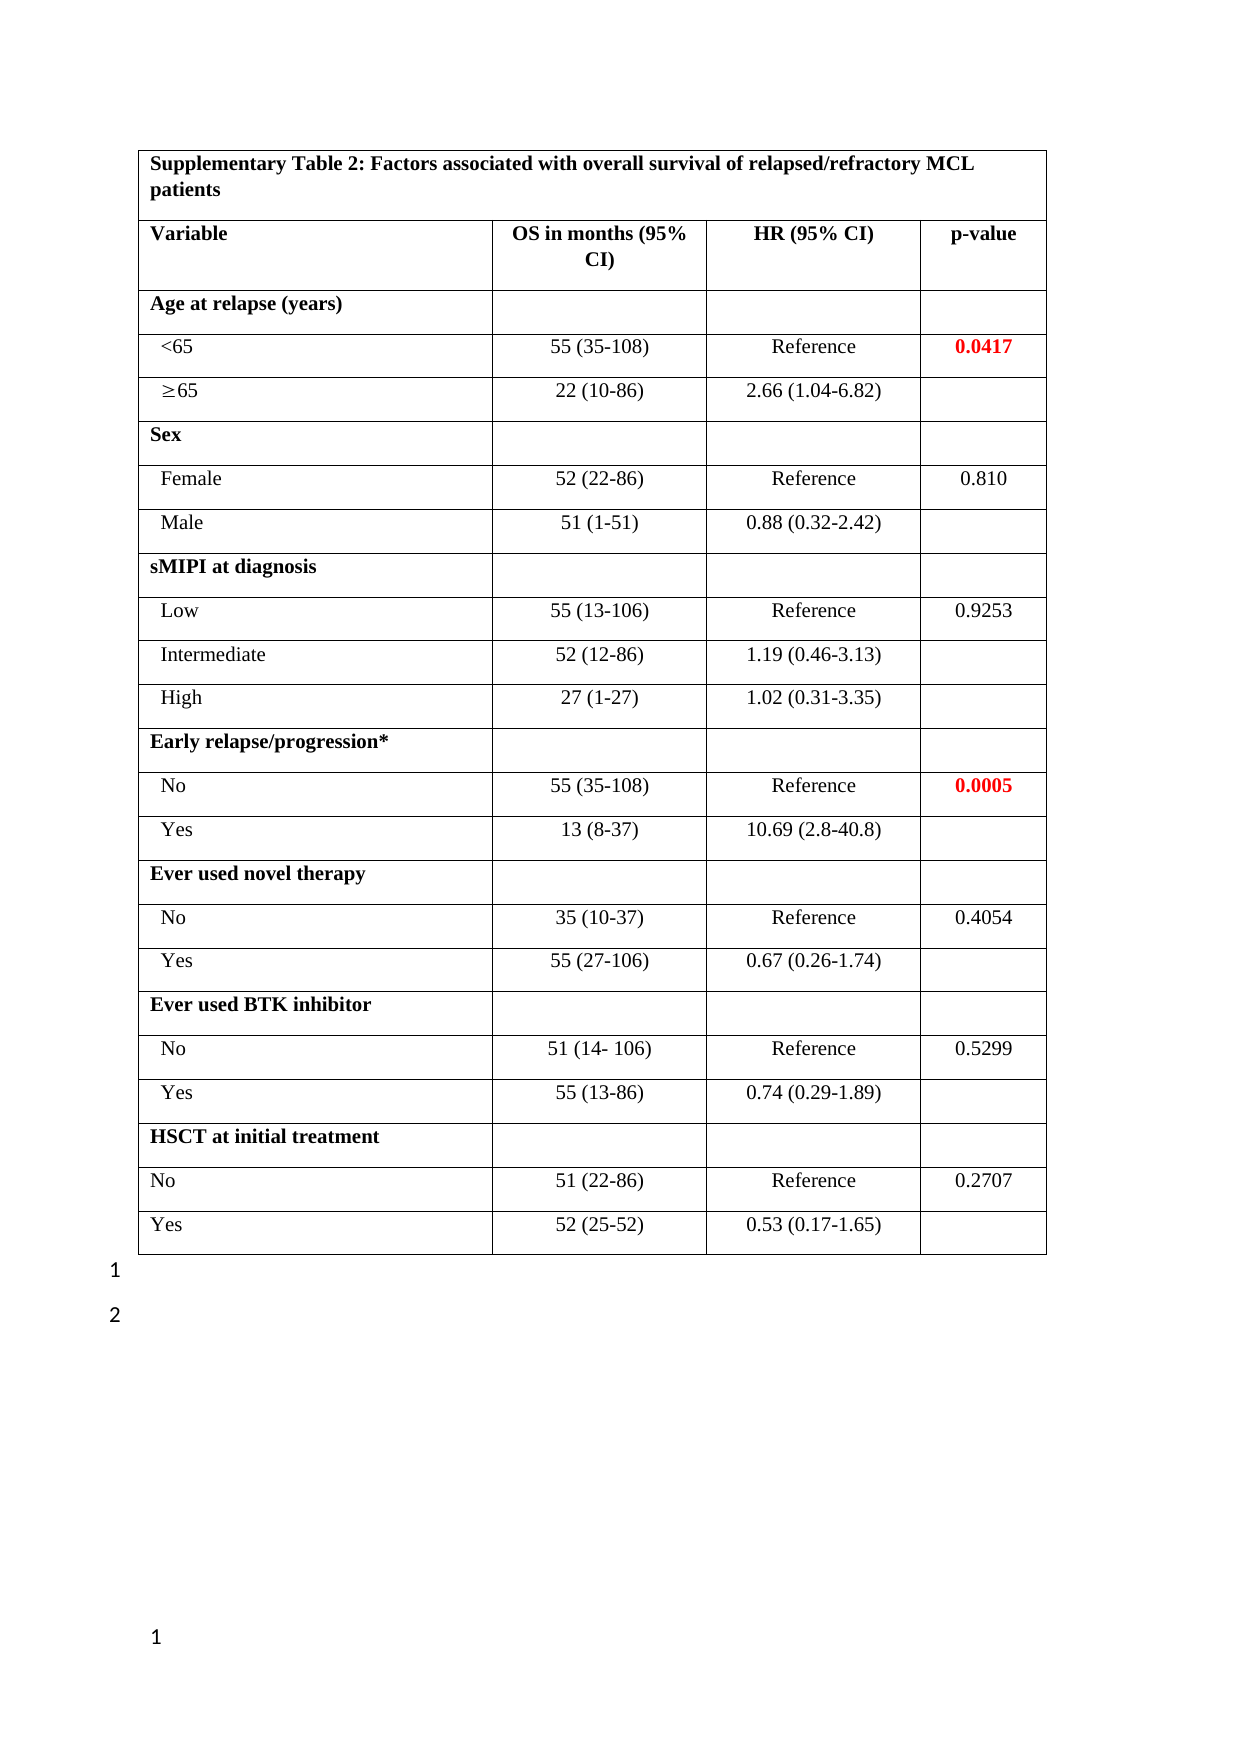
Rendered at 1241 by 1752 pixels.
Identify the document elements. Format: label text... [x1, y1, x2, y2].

table_cell 27 (1-27) [493, 685, 706, 728]
table_cell 22 (10-86) [493, 378, 706, 421]
table_cell 0.4054 [921, 905, 1046, 947]
table_cell [921, 510, 1046, 553]
table_cell 55 (35-108) [493, 773, 706, 816]
table_cell Yes [139, 1080, 492, 1123]
table_cell 55 (13-86) [493, 1080, 706, 1123]
table_cell [707, 992, 920, 1035]
table_cell HR (95% CI) [707, 221, 920, 289]
table_cell 0.74 (0.29-1.89) [707, 1080, 920, 1123]
table_cell [707, 422, 920, 465]
table_cell 0.0005 [921, 773, 1046, 816]
table_cell [707, 729, 920, 772]
table_cell 55 (35-108) [493, 335, 706, 377]
table_cell 0.2707 [921, 1168, 1046, 1211]
table_cell 0.88 (0.32-2.42) [707, 510, 920, 553]
table_cell 2.66 (1.04-6.82) [707, 378, 920, 421]
table_cell Early relapse/progression* [139, 729, 492, 772]
table_cell 55 (27-106) [493, 949, 706, 991]
table_cell Reference [707, 466, 920, 509]
table_cell [707, 861, 920, 903]
table_cell Reference [707, 1036, 920, 1079]
table_cell 55 (13-106) [493, 598, 706, 640]
table_cell [921, 685, 1046, 728]
table_cell 51 (14- 106) [493, 1036, 706, 1079]
table_cell [921, 992, 1046, 1035]
table_cell [493, 291, 706, 333]
table_cell 35 (10-37) [493, 905, 706, 947]
table_header Supplementary Table 2: Factors associated with overall survival of relapsed/refractory MCL patients [139, 151, 1046, 220]
table_cell sMIPI at diagnosis [139, 554, 492, 597]
table_cell No [139, 1168, 492, 1211]
table_cell [921, 1212, 1046, 1254]
table_cell 1.19 (0.46-3.13) [707, 641, 920, 684]
table_cell [493, 729, 706, 772]
table_cell Yes [139, 1212, 492, 1254]
table_cell [921, 817, 1046, 860]
table_cell [493, 1124, 706, 1167]
table_cell Reference [707, 335, 920, 377]
table_cell 0.5299 [921, 1036, 1046, 1079]
table_cell p-value [921, 221, 1046, 289]
table_cell 0.0417 [921, 335, 1046, 377]
table_cell Male [139, 510, 492, 553]
table_cell [707, 291, 920, 333]
table_cell [707, 554, 920, 597]
table_cell 52 (22-86) [493, 466, 706, 509]
table_cell [921, 291, 1046, 333]
table_cell 52 (25-52) [493, 1212, 706, 1254]
table_cell 0.67 (0.26-1.74) [707, 949, 920, 991]
table_cell 13 (8-37) [493, 817, 706, 860]
table_cell [921, 729, 1046, 772]
table_cell [921, 1124, 1046, 1167]
table_cell Yes [139, 949, 492, 991]
table_cell Female [139, 466, 492, 509]
table_cell [493, 422, 706, 465]
table_cell [921, 861, 1046, 903]
table_cell [493, 554, 706, 597]
table_cell [493, 992, 706, 1035]
table_cell Low [139, 598, 492, 640]
table_cell Reference [707, 905, 920, 947]
table_cell Ever used BTK inhibitor [139, 992, 492, 1035]
table_cell Yes [139, 817, 492, 860]
table_cell Reference [707, 598, 920, 640]
table_cell 51 (1-51) [493, 510, 706, 553]
table_cell High [139, 685, 492, 728]
table_cell [921, 554, 1046, 597]
table_cell [921, 1080, 1046, 1123]
table_cell Reference [707, 773, 920, 816]
table_cell [921, 949, 1046, 991]
table_cell [921, 422, 1046, 465]
table_cell Ever used novel therapy [139, 861, 492, 903]
table_cell OS in months (95% CI) [493, 221, 706, 289]
table_cell 0.9253 [921, 598, 1046, 640]
table_cell Variable [139, 221, 492, 289]
table_cell No [139, 905, 492, 947]
table_cell 51 (22-86) [493, 1168, 706, 1211]
table_cell 0.810 [921, 466, 1046, 509]
table_cell 10.69 (2.8-40.8) [707, 817, 920, 860]
table_cell 0.53 (0.17-1.65) [707, 1212, 920, 1254]
table_cell HSCT at initial treatment [139, 1124, 492, 1167]
table_cell Intermediate [139, 641, 492, 684]
table_cell [707, 1124, 920, 1167]
table_cell [921, 641, 1046, 684]
table_cell 65 [139, 378, 492, 421]
table_cell 1.02 (0.31-3.35) [707, 685, 920, 728]
table_cell 52 (12-86) [493, 641, 706, 684]
table_cell [493, 861, 706, 903]
table_cell Age at relapse (years) [139, 291, 492, 333]
table_cell Sex [139, 422, 492, 465]
table_cell No [139, 1036, 492, 1079]
table_cell [921, 378, 1046, 421]
table_cell <65 [139, 335, 492, 377]
table_cell No [139, 773, 492, 816]
table_cell Reference [707, 1168, 920, 1211]
